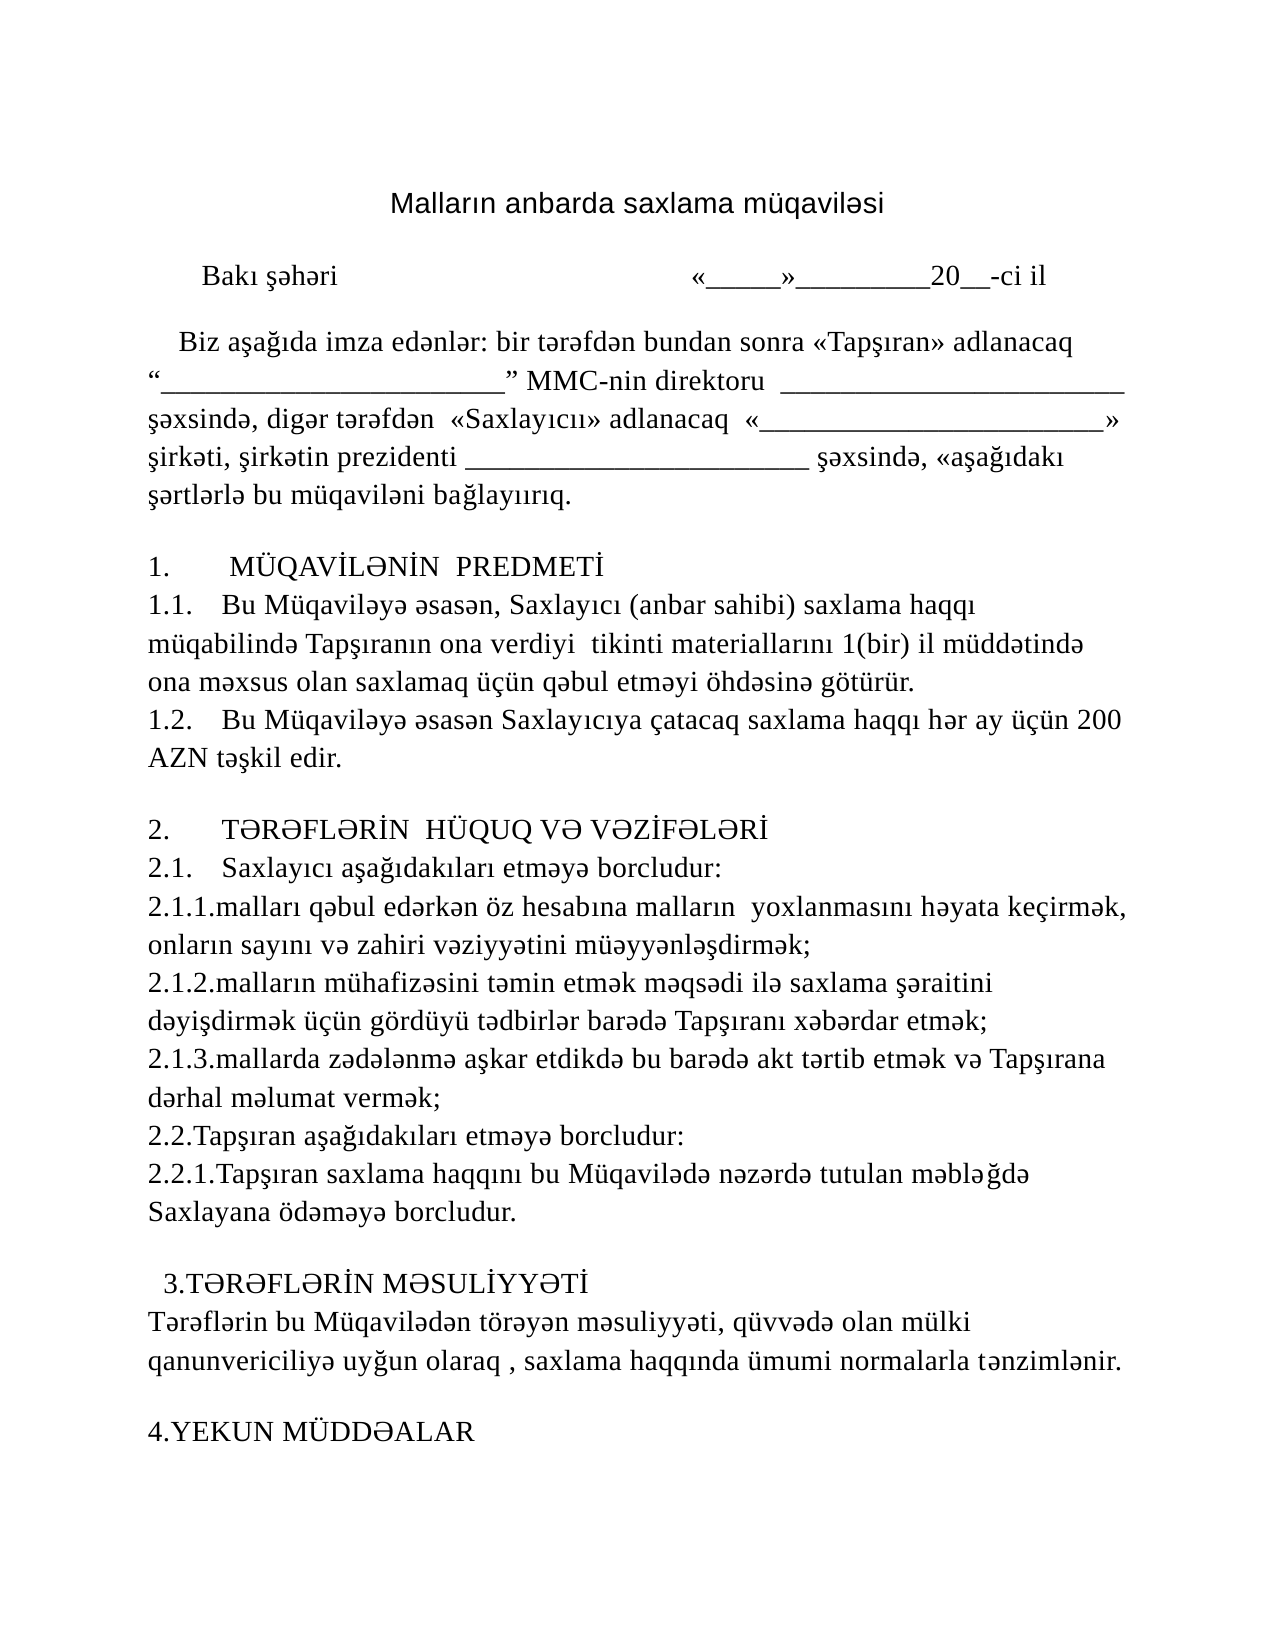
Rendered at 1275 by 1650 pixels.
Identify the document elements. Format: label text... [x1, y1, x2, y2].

text 2.2.Tapşıran aşağıdakıları etməyə borcludur: [148, 1113, 1127, 1152]
text Biz aşağıda imza edənlər: bir tərəfdən bundan sonra «Tapşıran» adlanacaq “_______________________” MMC-nin direktoru _______________________ şəxsində, digər tərəfdən «Saxlayıcıı» adlanacaq «_______________________» şirkəti, şirkətin prezidenti _______________________ şəxsində, «aşağıdakı şərtlərlə bu müqaviləni bağlayıırıq. [148, 320, 1127, 511]
text 1. MÜQAVİLƏNİN PREDMETİ [148, 544, 1127, 583]
text 2.1. Saxlayıcı aşağıdakıları etməyə borcludur: [148, 846, 1127, 884]
text 2.1.2.malların mühafizəsini təmin etmək məqsədi ilə saxlama şəraitini dəyişdirmək üçün gördüyü tədbirlər barədə Tapşıranı xəbərdar etmək; [148, 960, 1127, 1037]
text 2.1.3.mallarda zədələnmə aşkar etdikdə bu barədə akt tərtib etmək və Tapşırana dərhal məlumat vermək; [148, 1037, 1127, 1113]
text 2.1.1.malları qəbul edərkən öz hesabına malların yoxlanmasını həyata keçirmək, onların sayını və zahiri vəziyyətini müəyyənləşdirmək; [148, 884, 1127, 960]
text 2. TƏRƏFLƏRİN HÜQUQ VƏ VƏZİFƏLƏRİ [148, 807, 1127, 846]
text 4.YEKUN MÜDDƏALAR [148, 1410, 1127, 1448]
text 1.2. Bu Müqaviləyə əsasən Saxlayıcıya çatacaq saxlama haqqı hər ay üçün 200 AZN təşkil edir. [148, 697, 1127, 774]
text 1.1. Bu Müqaviləyə əsasən, Saxlayıcı (anbar sahibi) saxlama haqqı müqabilində Tapşıranın ona verdiyi tikinti materiallarını 1(bir) il müddətində ona məxsus olan saxlamaq üçün qəbul etməyi öhdəsinə götürür. [148, 583, 1127, 697]
text Tərəflərin bu Müqavilədən törəyən məsuliyyəti, qüvvədə olan mülki qanunvericiliyə uyğun olaraq , saxlama haqqında ümumi normalarla tənzimlənir. [148, 1300, 1127, 1376]
text 3.TƏRƏFLƏRİN MƏSULİYYƏTİ [148, 1262, 1127, 1300]
text Malların anbarda saxlama müqaviləsi [148, 181, 1127, 219]
text Bakı şəhəri «_____»_________20__-ci il [148, 253, 1127, 291]
text 2.2.1.Tapşıran saxlama haqqını bu Müqavilədə nəzərdə tutulan məbləğdə Saxlayana ödəməyə borcludur. [148, 1152, 1127, 1228]
